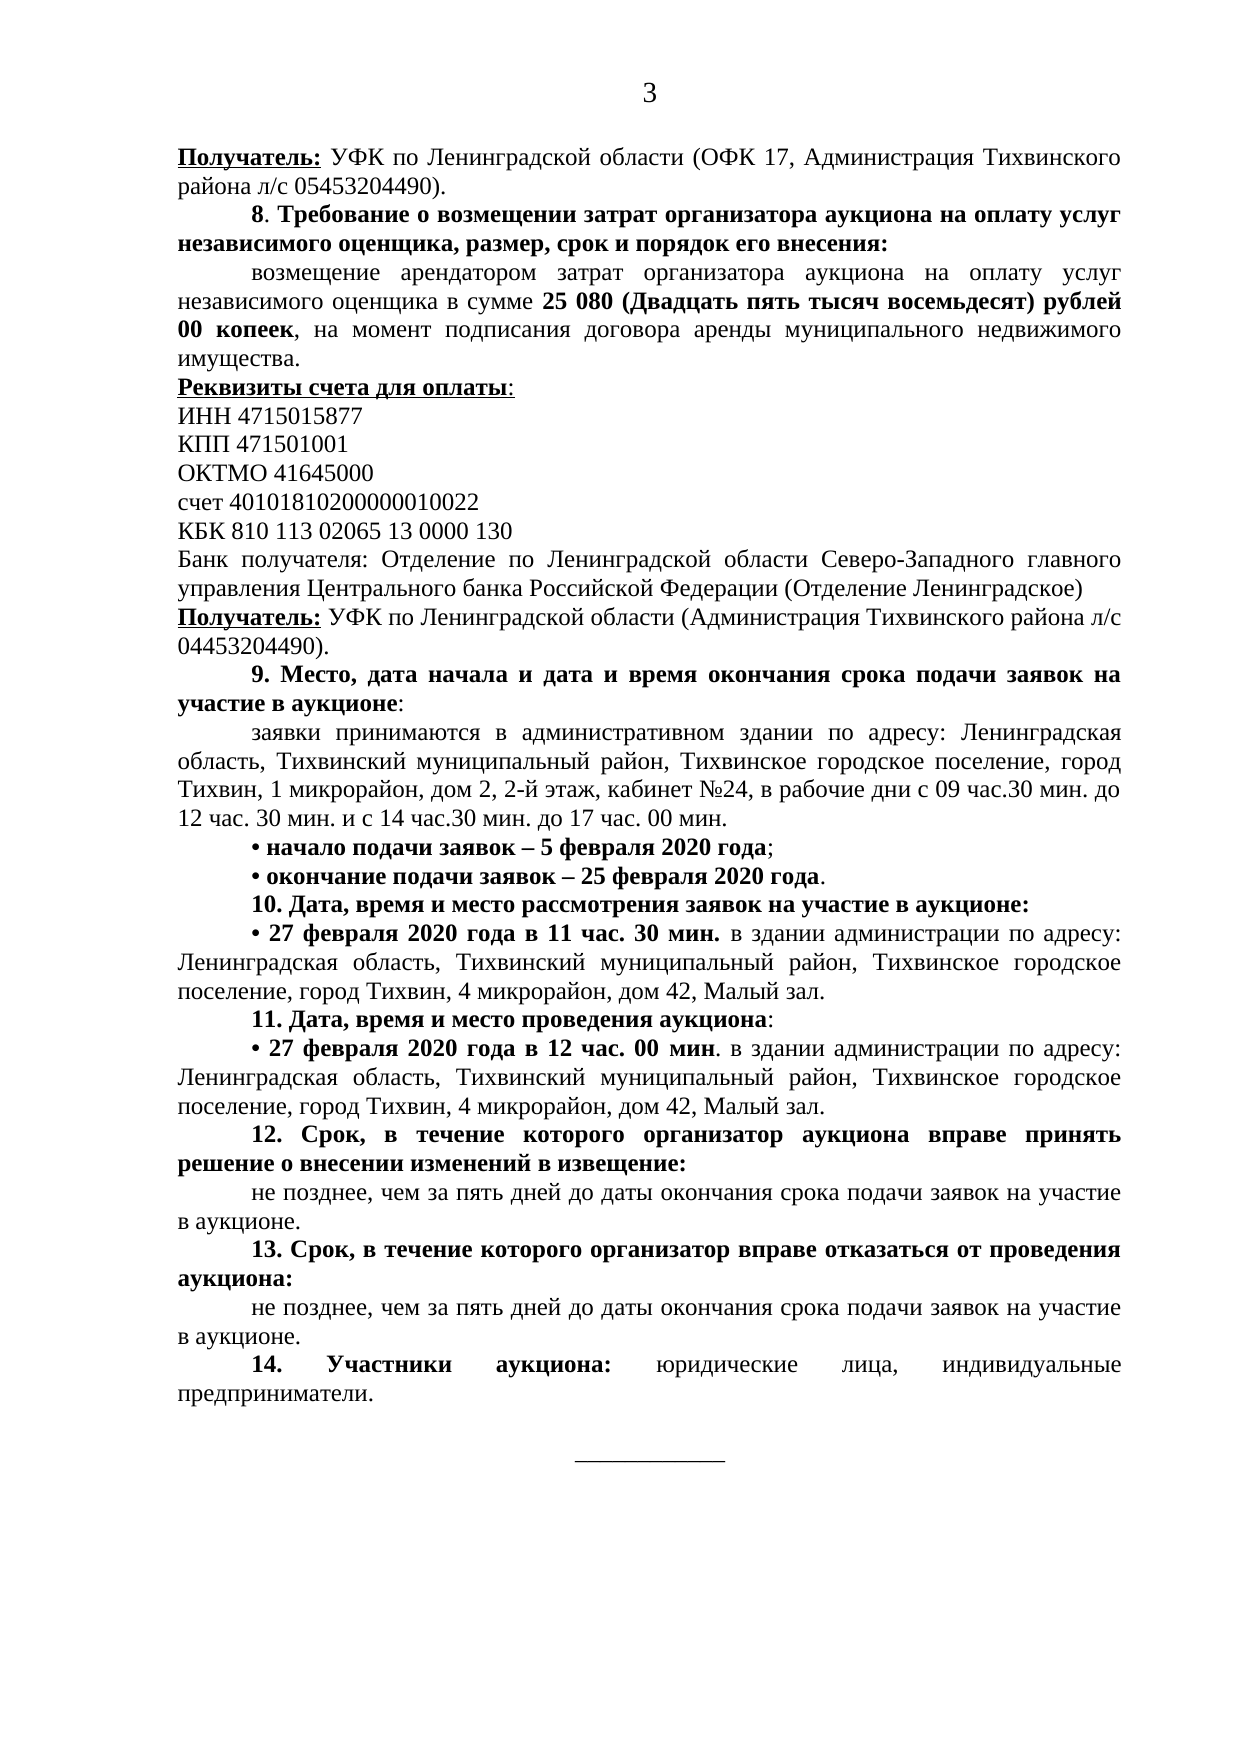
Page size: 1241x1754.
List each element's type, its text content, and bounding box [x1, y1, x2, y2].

text 10. Дата, время и место рассмотрения заявок на участие в аукционе: [177, 889, 1122, 918]
text КПП 471501001 [177, 429, 1122, 458]
text • 27 февраля 2020 года в 11 час. 30 мин. в здании администрации по адресу: Ленинградская область, Тихвинский муниципальный район, Тихвинское городское поселение, город Тихвин, 4 микрорайон, дом 42, Малый зал. [177, 918, 1122, 1004]
text ____________ [177, 1436, 1122, 1464]
text не позднее, чем за пять дней до даты окончания срока подачи заявок на участие в аукционе. [177, 1292, 1122, 1349]
text 13. Срок, в течение которого организатор вправе отказаться от проведения аукциона: [177, 1234, 1122, 1292]
text 8. Требование о возмещении затрат организатора аукциона на оплату услуг независимого оценщика, размер, срок и порядок его внесения: [177, 199, 1122, 257]
text Реквизиты счета для оплаты: [177, 372, 1122, 401]
text Банк получателя: Отделение по Ленинградской области Северо-Западного главного управления Центрального банка Российской Федерации (Отделение Ленинградское) [177, 544, 1122, 602]
text 11. Дата, время и место проведения аукциона: [177, 1004, 1122, 1033]
text 12. Срок, в течение которого организатор аукциона вправе принять решение о внесении изменений в извещение: [177, 1119, 1122, 1177]
text Получатель: УФК по Ленинградской области (ОФК 17, Администрация Тихвинского района л/с 05453204490). [177, 142, 1122, 199]
text не позднее, чем за пять дней до даты окончания срока подачи заявок на участие в аукционе. [177, 1177, 1122, 1234]
text ИНН 4715015877 [177, 401, 1122, 429]
text заявки принимаются в административном здании по адресу: Ленинградская область, Тихвинский муниципальный район, Тихвинское городское поселение, город Тихвин, 1 микрорайон, дом 2, 2-й этаж, кабинет №24, в рабочие дни с 09 час.30 мин. до 12 час. 30 мин. и с 14 час.30 мин. до 17 час. 00 мин. [177, 717, 1122, 832]
text КБК 810 113 02065 13 0000 130 [177, 516, 1122, 544]
text • окончание подачи заявок – 25 февраля 2020 года. [177, 861, 1122, 889]
text 9. Место, дата начала и дата и время окончания срока подачи заявок на участие в аукционе: [177, 659, 1122, 717]
text Получатель: УФК по Ленинградской области (Администрация Тихвинского района л/с 04453204490). [177, 602, 1122, 659]
text • 27 февраля 2020 года в 12 час. 00 мин. в здании администрации по адресу: Ленинградская область, Тихвинский муниципальный район, Тихвинское городское поселение, город Тихвин, 4 микрорайон, дом 42, Малый зал. [177, 1033, 1122, 1119]
text возмещение арендатором затрат организатора аукциона на оплату услуг независимого оценщика в сумме 25 080 (Двадцать пять тысяч восемьдесят) рублей 00 копеек, на момент подписания договора аренды муниципального недвижимого имущества. [177, 257, 1122, 372]
text 14. Участники аукциона: юридические лица, индивидуальные предприниматели. [177, 1349, 1122, 1407]
text ОКТМО 41645000 [177, 458, 1122, 487]
text счет 40101810200000010022 [177, 487, 1122, 516]
text • начало подачи заявок – 5 февраля 2020 года; [177, 832, 1122, 861]
